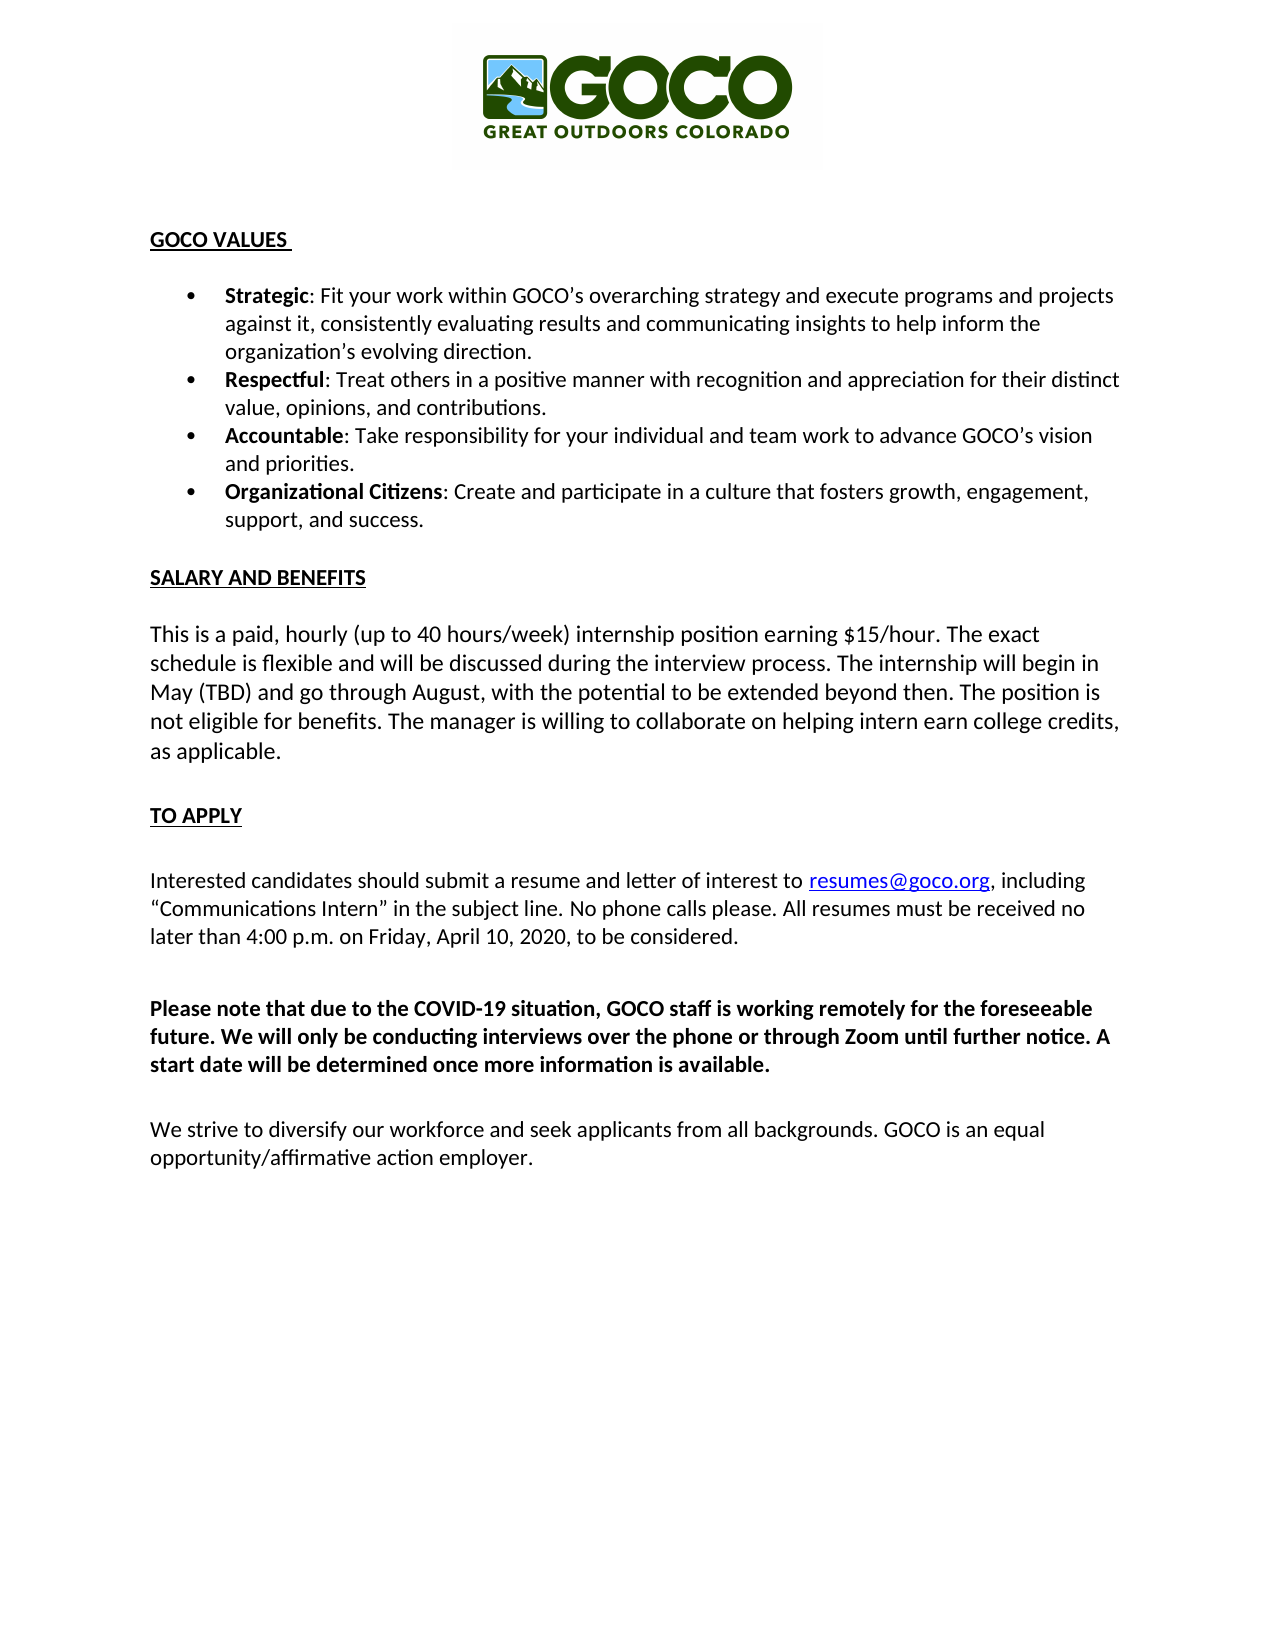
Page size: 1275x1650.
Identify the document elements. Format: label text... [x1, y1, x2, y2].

list Respectful: Treat others in a positive manner with recognition and appreciation for their distinct value, opinions, and contributions. [187, 365, 1125, 421]
text SALARY AND BENEFITS This is a paid, hourly (up to 40 hours/week) internship position earning $15/hour. The exact schedule is flexible and will be discussed during the interview process. The internship will begin in May (TBD) and go through August, with the potential to be extended beyond then. The position is not eligible for benefits. The manager is willing to collaborate on helping intern earn college credits, as applicable. [150, 563, 1125, 793]
text Please note that due to the COVID-19 situation, GOCO staff is working remotely for the foreseeable future. We will only be conducting interviews over the phone or through Zoom until further notice. A start date will be determined once more information is available. [150, 994, 1125, 1107]
text We strive to diversify our workforce and seek applicants from all backgrounds. GOCO is an equal opportunity/affirmative action employer. [150, 1115, 1125, 1171]
text TO APPLY [150, 801, 1125, 857]
list Strategic: Fit your work within GOCO’s overarching strategy and execute programs and projects against it, consistently evaluating results and communicating insights to help inform the organization’s evolving direction. [187, 281, 1125, 365]
list Accountable: Take responsibility for your individual and team work to advance GOCO’s vision and priorities. [187, 421, 1125, 477]
text Interested candidates should submit a resume and letter of interest to resumes@goco.org, including “Communications Intern” in the subject line. No phone calls please. All resumes must be received no later than 4:00 p.m. on Friday, April 10, 2020, to be considered. [150, 866, 1125, 950]
list GOCO VALUES [150, 197, 1125, 281]
list Organizational Citizens: Create and participate in a culture that fosters growth, engagement, support, and success. [187, 477, 1125, 533]
picture [451, 23, 824, 170]
